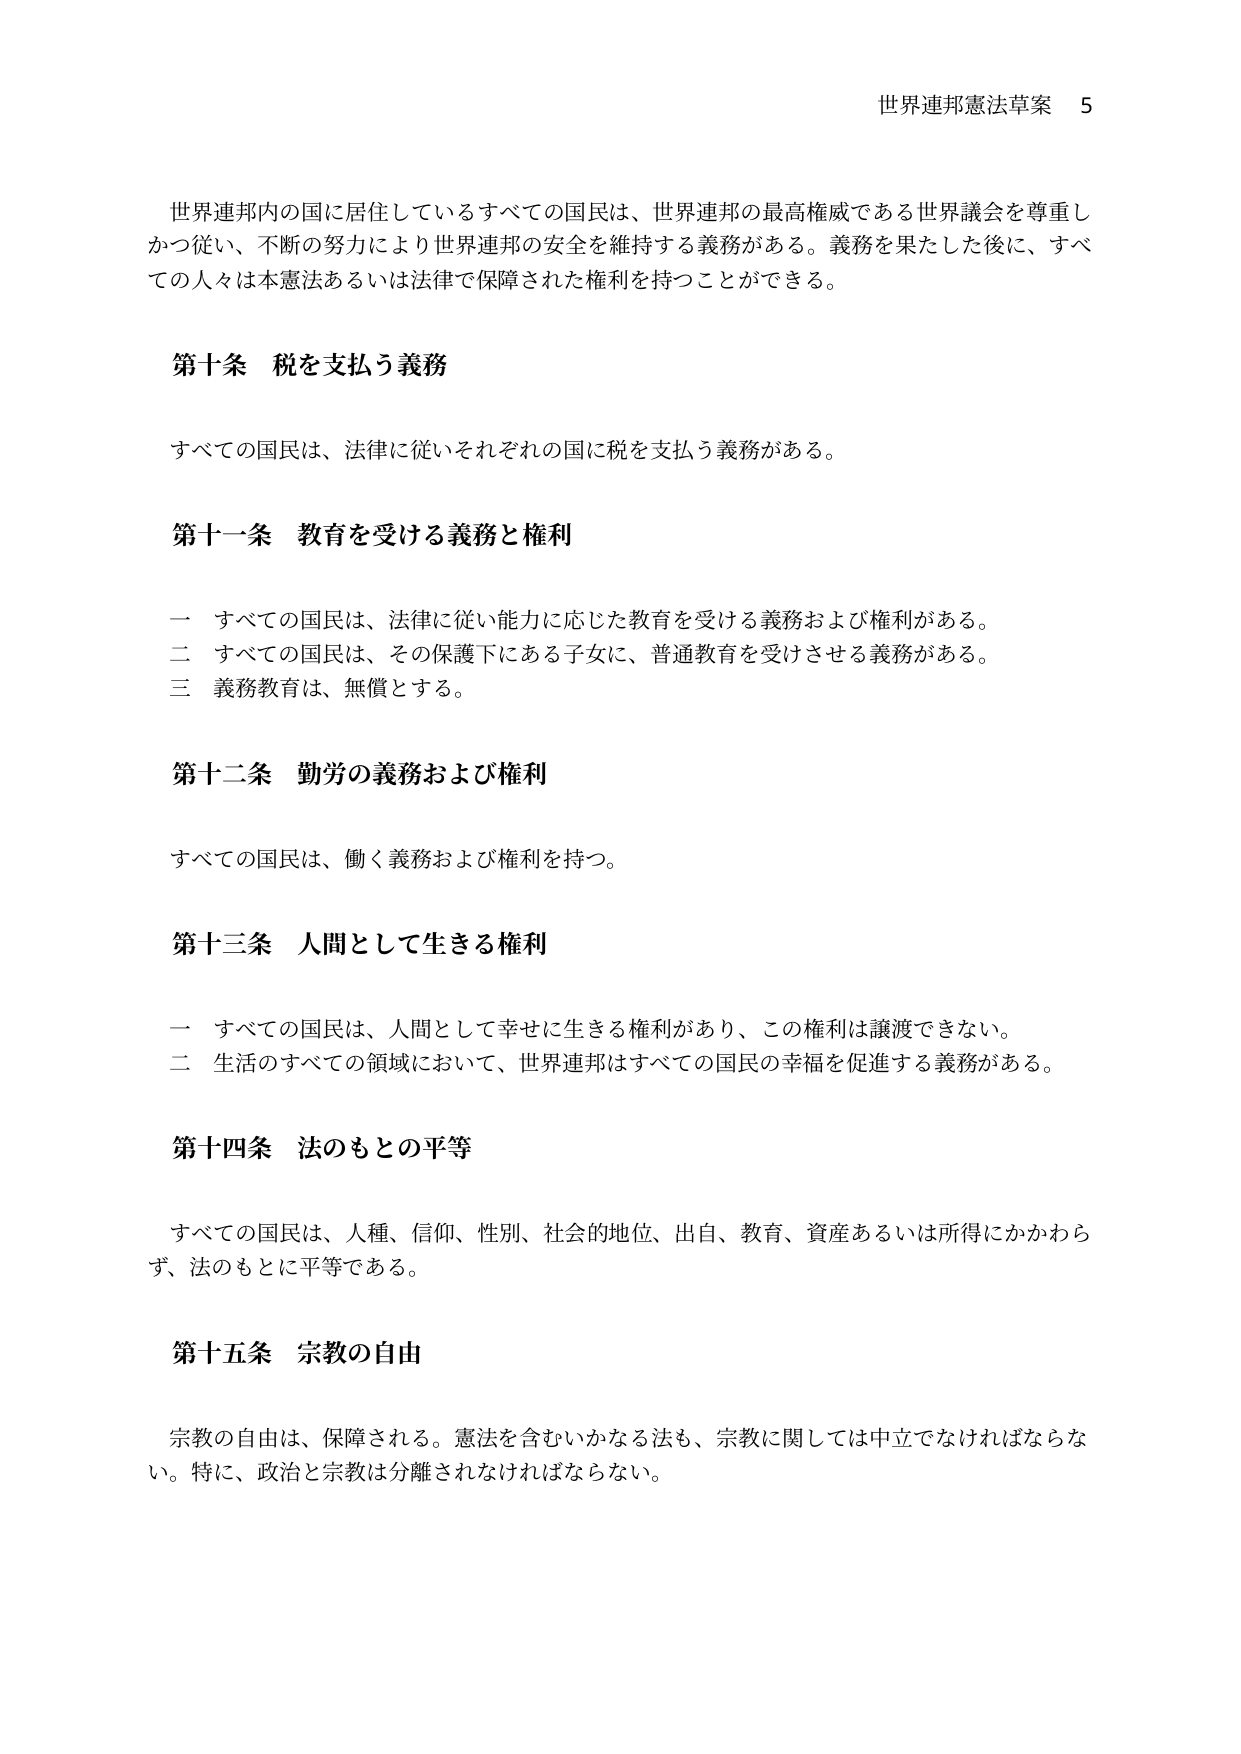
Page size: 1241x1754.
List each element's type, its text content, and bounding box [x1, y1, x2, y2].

subtitle 第十四条 法のもとの平等 [148, 1113, 1092, 1181]
text すべての国民は、法律に従いそれぞれの国に税を支払う義務がある。 [148, 432, 1092, 466]
subtitle 第十一条 教育を受ける義務と権利 [148, 500, 1092, 568]
subtitle 第十三条 人間として生きる権利 [148, 909, 1092, 977]
text 二 すべての国民は、その保護下にある子女に、普通教育を受けさせる義務がある。 [148, 636, 1092, 670]
subtitle 第十二条 勤労の義務および権利 [148, 738, 1092, 807]
text 二 生活のすべての領域において、世界連邦はすべての国民の幸福を促進する義務がある。 [148, 1045, 1092, 1079]
text すべての国民は、人種、信仰、性別、社会的地位、出自、教育、資産あるいは所得にかかわらず、法のもとに平等である。 [148, 1215, 1092, 1283]
text 一 すべての国民は、法律に従い能力に応じた教育を受ける義務および権利がある。 [148, 602, 1092, 636]
text 宗教の自由は、保障される。憲法を含むいかなる法も、宗教に関しては中立でなければならない。特に、政治と宗教は分離されなければならない。 [148, 1420, 1092, 1488]
subtitle 第十五条 宗教の自由 [148, 1317, 1092, 1386]
text 三 義務教育は、無償とする。 [148, 670, 1092, 704]
subtitle 第十条 税を支払う義務 [148, 330, 1092, 398]
text すべての国民は、働く義務および権利を持つ。 [148, 841, 1092, 875]
text 一 すべての国民は、人間として幸せに生きる権利があり、この権利は譲渡できない。 [148, 1011, 1092, 1045]
text 世界連邦内の国に居住しているすべての国民は、世界連邦の最高権威である世界議会を尊重しかつ従い、不断の努力により世界連邦の安全を維持する義務がある。義務を果たした後に、すべての人々は本憲法あるいは法律で保障された権利を持つことができる。 [148, 193, 1092, 296]
